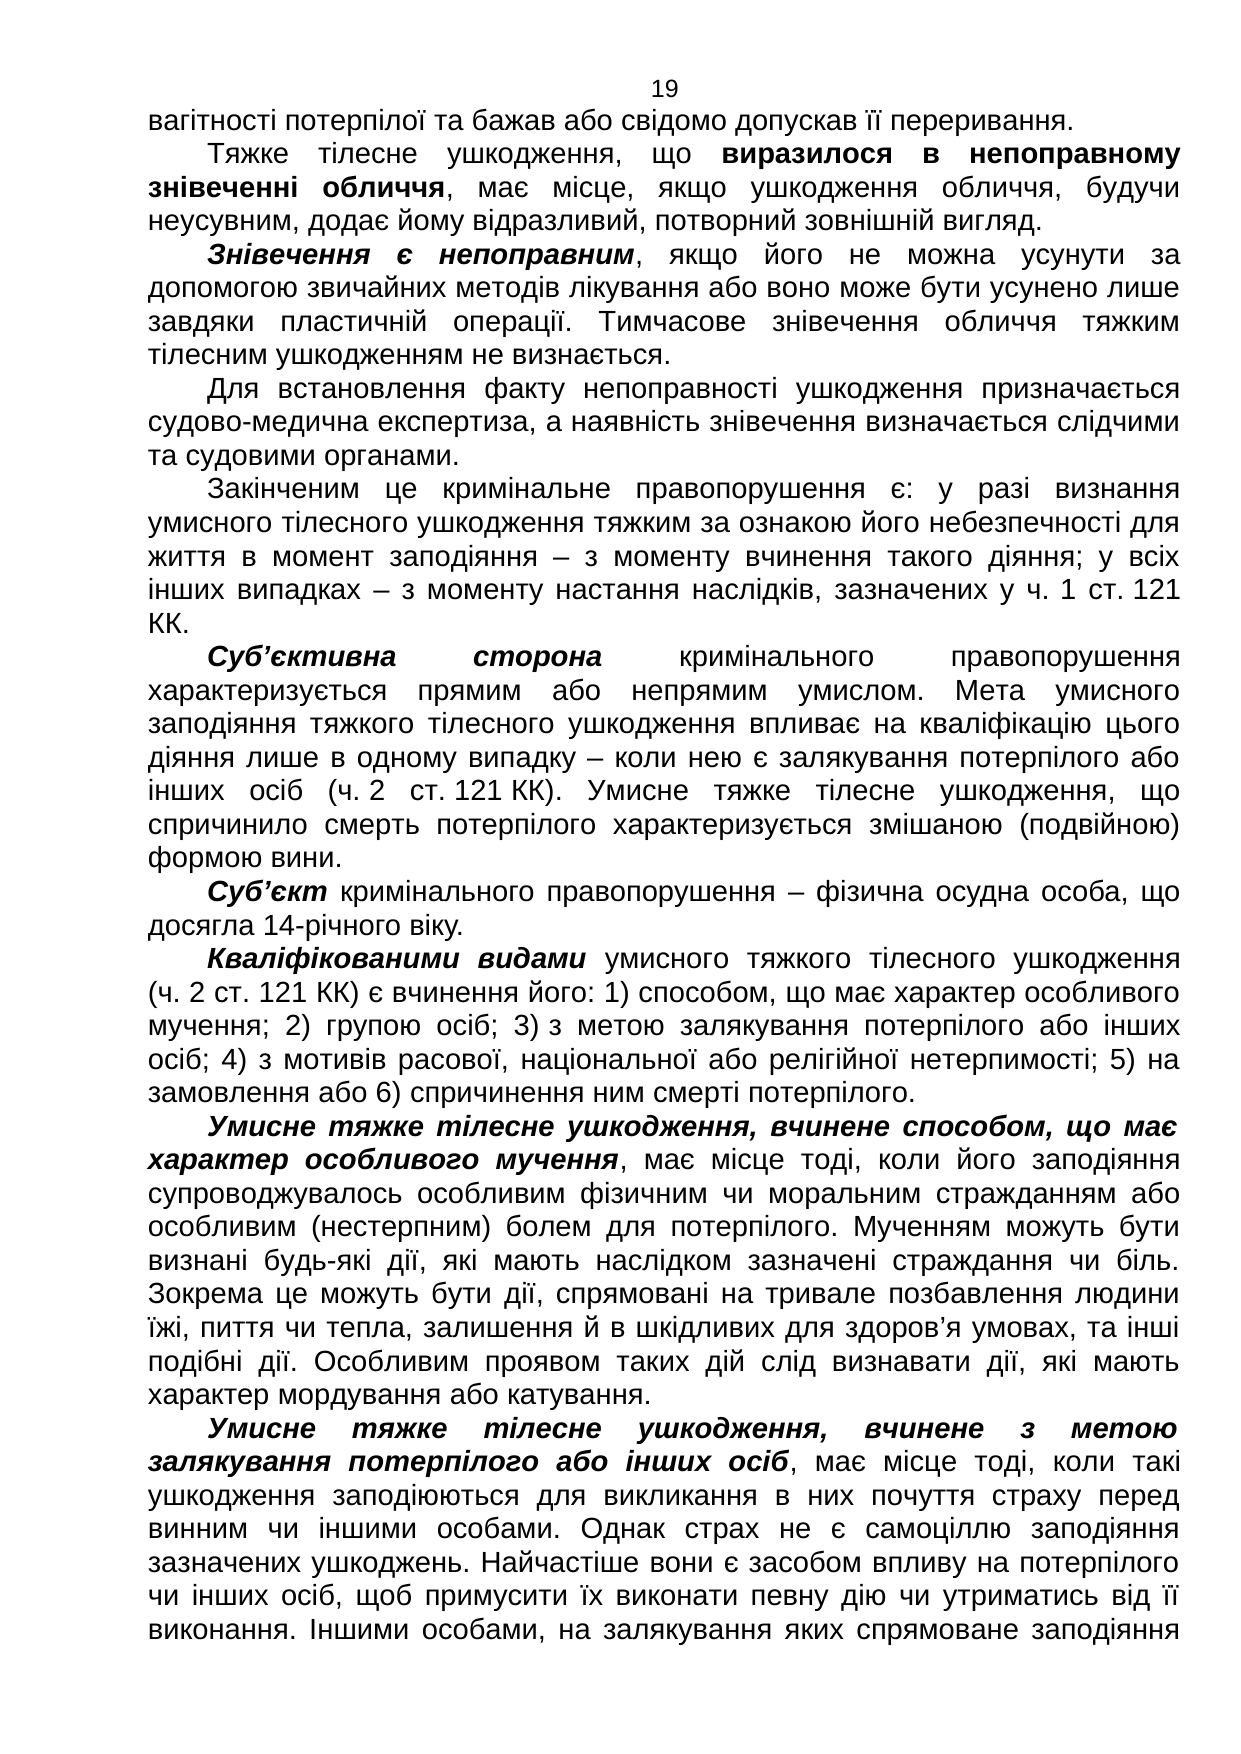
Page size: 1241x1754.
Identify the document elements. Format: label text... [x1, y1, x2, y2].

text Закінченим це кримінальне правопорушення є: у разі визнання умисного тілесного ушкодження тяжким за ознакою його небезпечності для життя в момент заподіяння – з моменту вчинення такого діяння; у всіх інших випадках – з моменту настання наслідків, зазначених у ч. 1 ст. 121 КК. [148, 472, 1181, 639]
text Знівечення є непоправним, якщо його не можна усунути за допомогою звичайних методів лікування або воно може бути усунено лише завдяки пластичній операції. Тимчасове знівечення обличчя тяжким тілесним ушкодженням не визнається. [148, 237, 1181, 371]
text Суб’єктивна сторона кримінального правопорушення характеризується прямим або непрямим умислом. Мета умисного заподіяння тяжкого тілесного ушкодження впливає на кваліфікацію цього діяння лише в одному випадку – коли нею є залякування потерпілого або інших осіб (ч. 2 ст. 121 КК). Умисне тяжке тілесне ушкодження, що спричинило смерть потерпілого характеризується змішаною (подвійною) формою вини. [148, 639, 1181, 874]
text Умисне тяжке тілесне ушкодження, вчинене способом, що має характер особливого мучення, має місце тоді, коли його заподіяння супроводжувалось особливим фізичним чи моральним стражданням або особливим (нестерпним) болем для потерпілого. Мученням можуть бути визнані будь-які дії, які мають наслідком зазначені страждання чи біль. Зокрема це можуть бути дії, спрямовані на тривале позбавлення людини їжі, пиття чи тепла, залишення й в шкідливих для здоров’я умовах, та інші подібні дії. Особливим проявом таких дій слід визнавати дії, які мають характер мордування або катування. [148, 1109, 1181, 1411]
text Кваліфікованими видами умисного тяжкого тілесного ушкодження (ч. 2 ст. 121 КК) є вчинення його: 1) способом, що має характер особливого мучення; 2) групою осіб; 3) з метою залякування потерпілого або інших осіб; 4) з мотивів расової, національної або релігійної нетерпимості; 5) на замовлення або 6) спричинення ним смерті потерпілого. [148, 941, 1181, 1109]
text Для встановлення факту непоправності ушкодження призначається судово-медична експертиза, а наявність знівечення визначається слідчими та судовими органами. [148, 371, 1181, 472]
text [148, 1411, 1181, 1646]
text Суб’єкт кримінального правопорушення – фізична осудна особа, що досягла 14-річного віку. [148, 874, 1181, 941]
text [148, 103, 1181, 136]
text Тяжке тілесне ушкодження, що виразилося в непоправному знівеченні обличчя, має місце, якщо ушкодження обличчя, будучи неусувним, додає йому відразливий, потворний зовнішній вигляд. [148, 136, 1181, 237]
